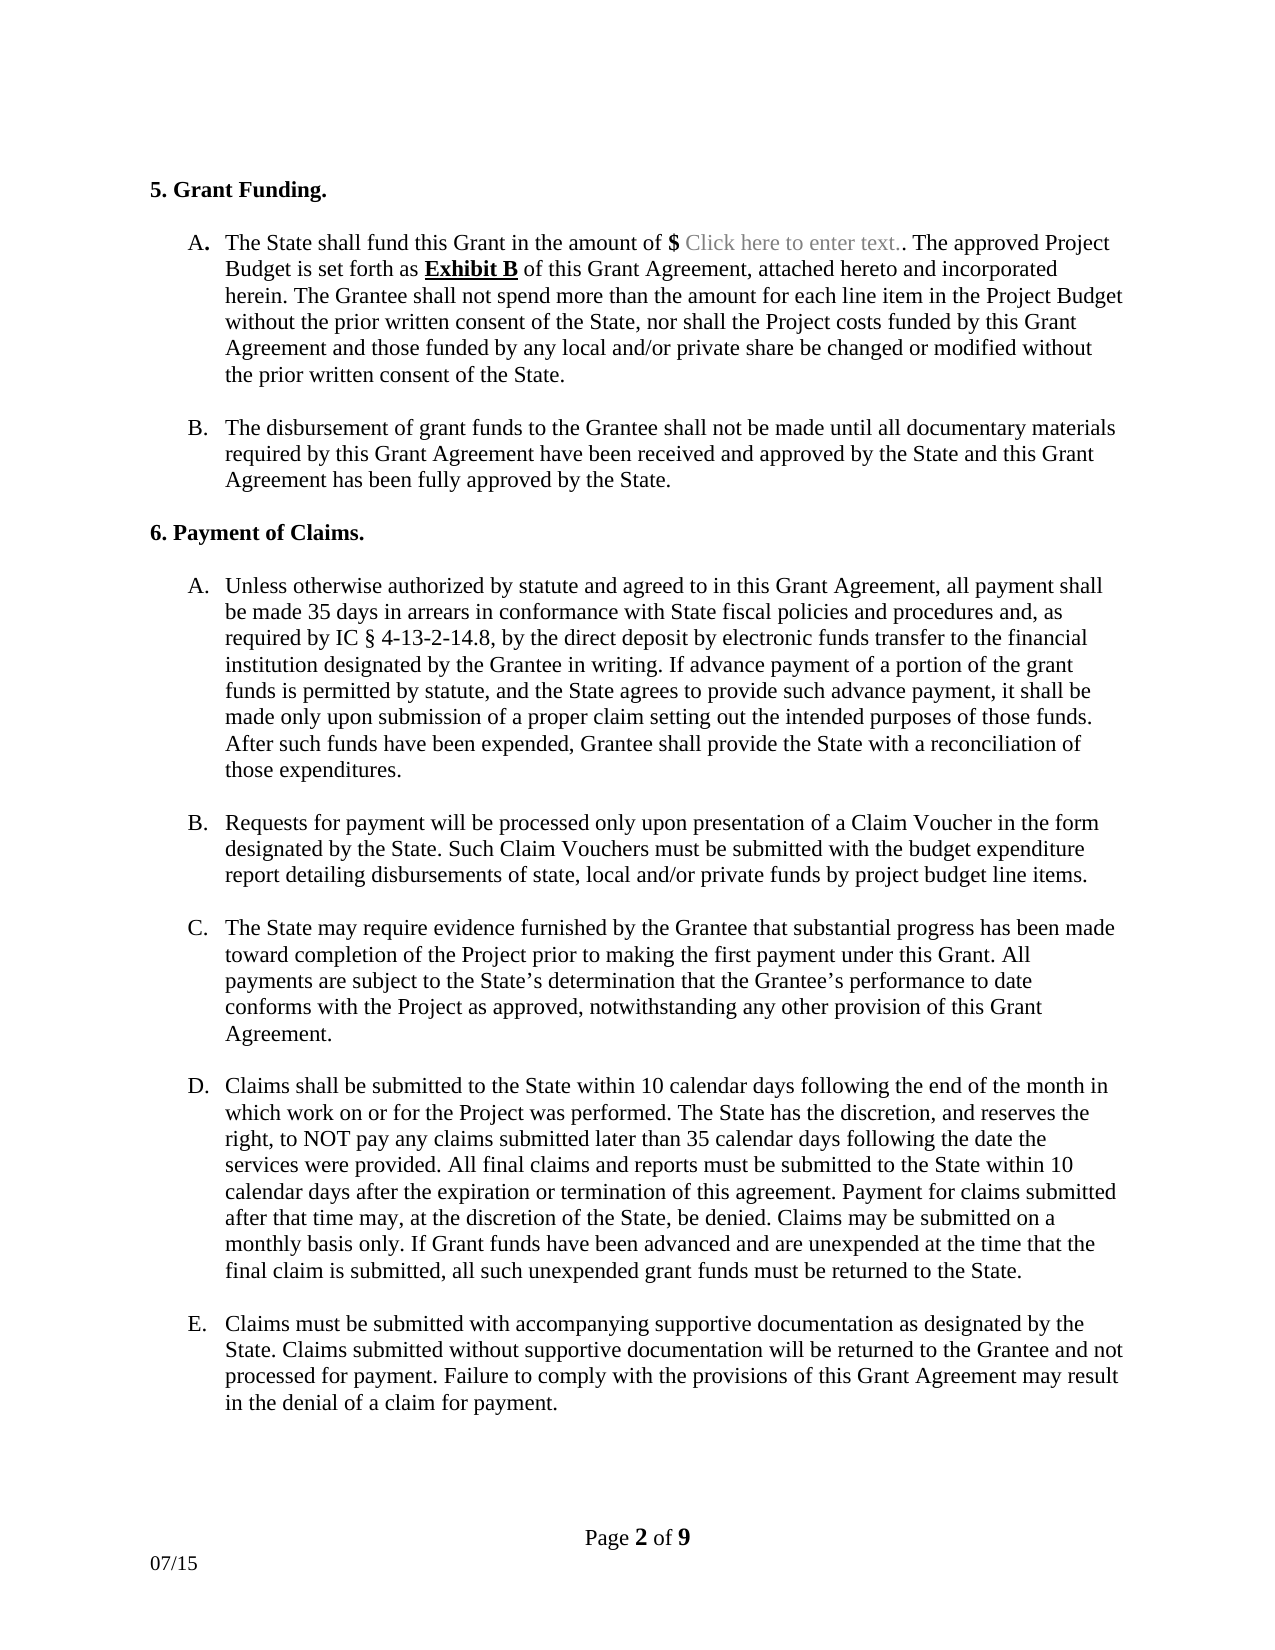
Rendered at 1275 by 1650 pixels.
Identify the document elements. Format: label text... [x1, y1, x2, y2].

text D. Claims shall be submitted to the State within 10 calendar days following the end of the month in which work on or for the Project was performed. The State has the discretion, and reserves the right, to NOT pay any claims submitted later than 35 calendar days following the date the services were provided. All final claims and reports must be submitted to the State within 10 calendar days after the expiration or termination of this agreement. Payment for claims submitted after that time may, at the discretion of the State, be denied. Claims may be submitted on a monthly basis only. If Grant funds have been advanced and are unexpended at the time that the final claim is submitted, all such unexpended grant funds must be returned to the State. [187, 1072, 1125, 1283]
text B. Requests for payment will be processed only upon presentation of a Claim Voucher in the form designated by the State. Such Claim Vouchers must be submitted with the budget expenditure report detailing disbursements of state, local and/or private funds by project budget line items. [187, 809, 1125, 888]
text E. Claims must be submitted with accompanying supportive documentation as designated by the State. Claims submitted without supportive documentation will be returned to the Grantee and not processed for payment. Failure to comply with the provisions of this Grant Agreement may result in the denial of a claim for payment. [187, 1309, 1125, 1415]
text A. Unless otherwise authorized by statute and agreed to in this Grant Agreement, all payment shall be made 35 days in arrears in conformance with State fiscal policies and procedures and, as required by IC § 4-13-2-14.8, by the direct deposit by electronic funds transfer to the financial institution designated by the Grantee in writing. If advance payment of a portion of the grant funds is permitted by statute, and the State agrees to provide such advance payment, it shall be made only upon submission of a proper claim setting out the intended purposes of those funds. After such funds have been expended, Grantee shall provide the State with a reconciliation of those expenditures. [187, 572, 1125, 782]
text B. The disbursement of grant funds to the Grantee shall not be made until all documentary materials required by this Grant Agreement have been received and approved by the State and this Grant Agreement has been fully approved by the State. [187, 413, 1125, 493]
text A. The State shall fund this Grant in the amount of $ . The approved Project Budget is set forth as Exhibit B of this Grant Agreement, attached hereto and incorporated herein. The Grantee shall not spend more than the amount for each line item in the Project Budget without the prior written consent of the State, nor shall the Project costs funded by this Grant Agreement and those funded by any local and/or private share be changed or modified without the prior written consent of the State. [187, 229, 1125, 387]
text 5. Grant Funding. [150, 176, 1125, 203]
text C. The State may require evidence furnished by the Grantee that substantial progress has been made toward completion of the Project prior to making the first payment under this Grant. All payments are subject to the State’s determination that the Grantee’s performance to date conforms with the Project as approved, notwithstanding any other provision of this Grant Agreement. [187, 914, 1125, 1046]
text 6. Payment of Claims. [150, 519, 1125, 545]
